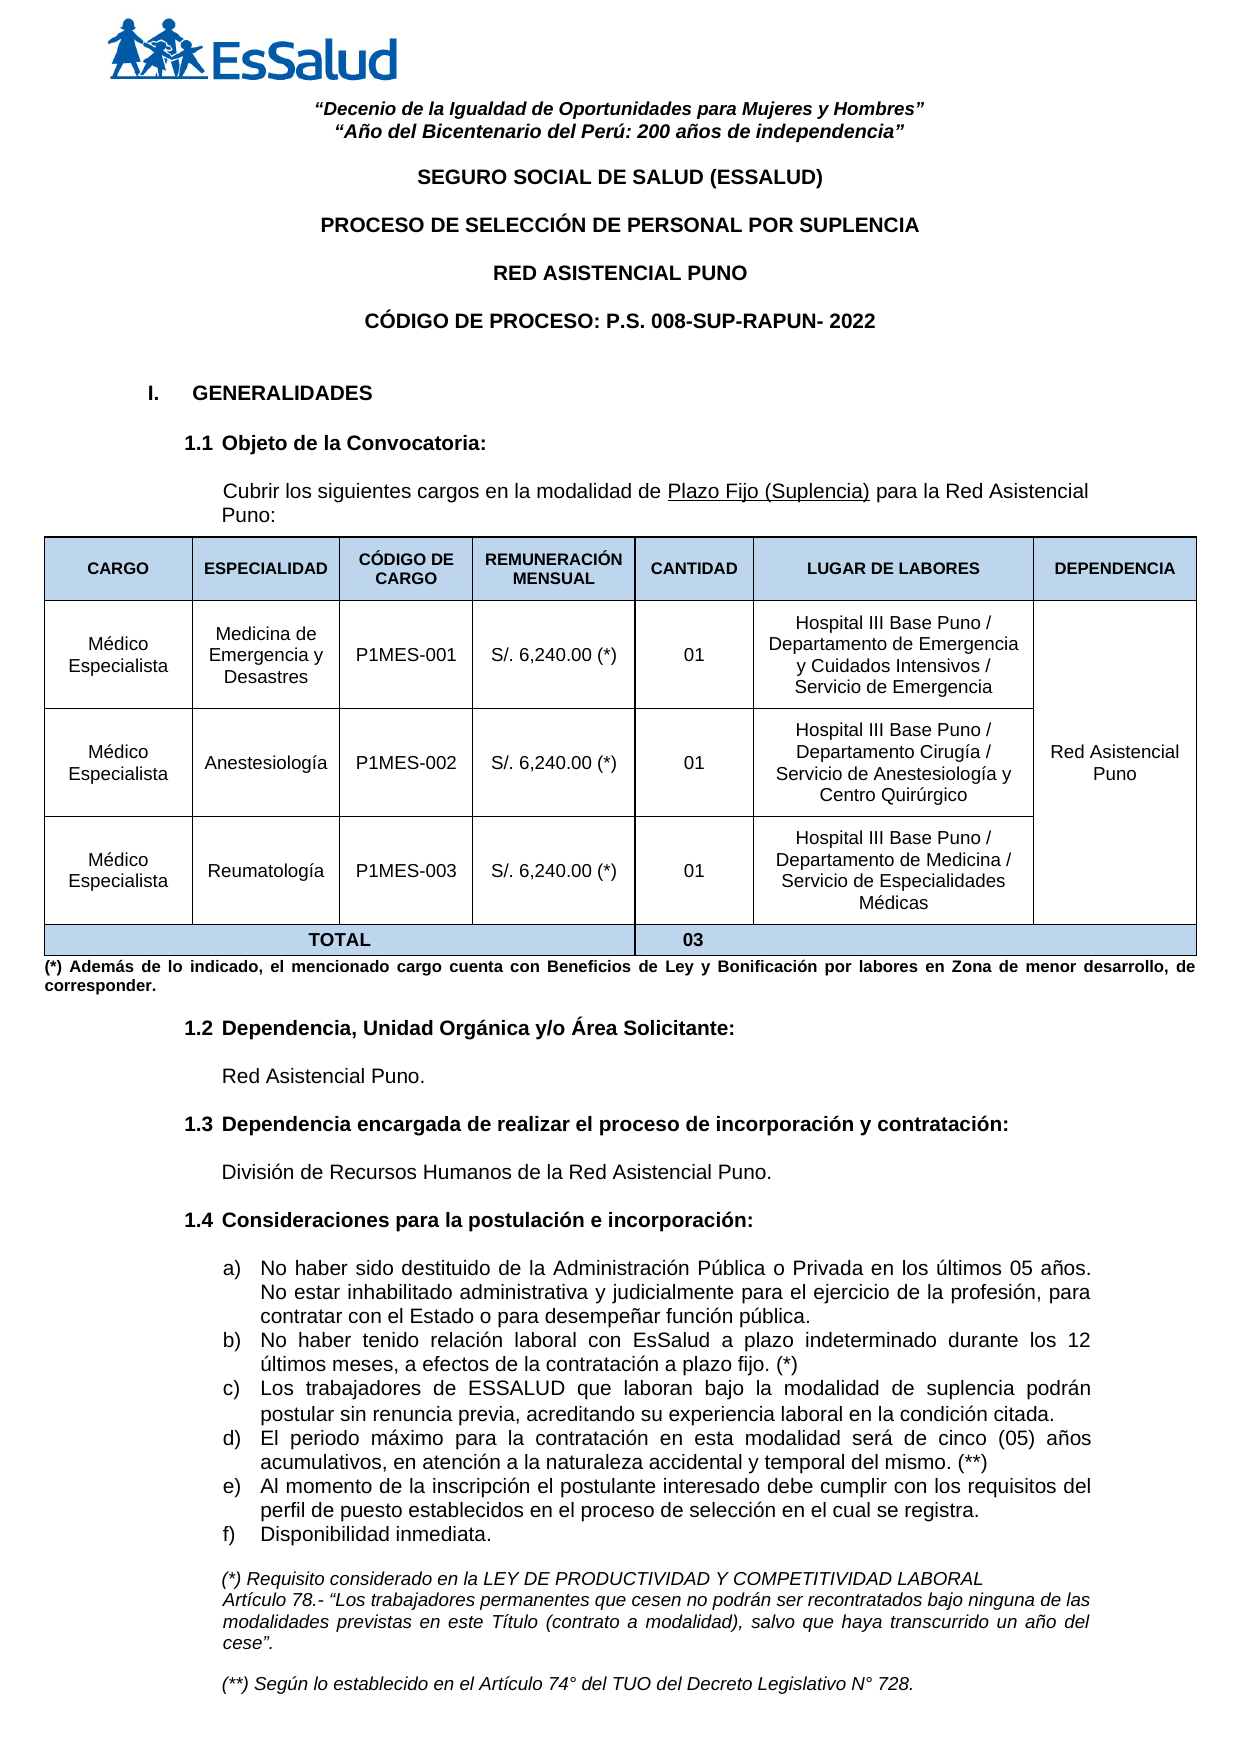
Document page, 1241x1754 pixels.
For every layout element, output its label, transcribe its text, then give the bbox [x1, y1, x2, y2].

text PROCESO DE SELECCIÓN DE PERSONAL POR SUPLENCIA [148, 213, 1092, 237]
list Dependencia encargada de realizar el proceso de incorporación y contratación: [184, 1112, 1092, 1136]
table_cell Reumatología [193, 817, 339, 924]
table_cell Hospital III Base Puno / Departamento de Emergencia y Cuidados Intensivos / Servicio de Emergencia [754, 601, 1033, 708]
table_cell P1MES-001 [340, 601, 472, 708]
list Objeto de la Convocatoria: [184, 431, 1092, 455]
table_cell Médico Especialista [45, 709, 192, 816]
list No haber tenido relación laboral con EsSalud a plazo indeterminado durante los 12 últimos meses, a efectos de la contratación a plazo fijo. (*) [223, 1328, 1092, 1376]
picture [82, 0, 426, 110]
table_cell 01 [636, 601, 753, 708]
table_cell Anestesiología [193, 709, 339, 816]
table_cell Médico Especialista [45, 601, 192, 708]
list Los trabajadores de ESSALUD que laboran bajo la modalidad de suplencia podrán postular sin renuncia previa, acreditando su experiencia laboral en la condición citada. [223, 1376, 1092, 1426]
table_header DEPENDENCIA [1034, 538, 1196, 600]
list No haber sido destituido de o Privada en los últimos 05 años. No estar inhabilitado administrativa y judicialmente para el ejercicio de la profesión, para contratar con el Estado o para desempeñar función pública. [223, 1256, 1092, 1328]
table_cell P1MES-003 [340, 817, 472, 924]
table_cell Hospital III Base Puno / Departamento Cirugía / Servicio de Anestesiología y Centro Quirúrgico [754, 709, 1033, 816]
table_header CARGO [45, 538, 192, 600]
list El periodo máximo para la contratación en esta modalidad será de cinco (05) años acumulativos, en atención a la naturaleza accidental y temporal del mismo. (**) [223, 1426, 1092, 1474]
list Disponibilidad inmediata. [223, 1522, 1092, 1546]
list (*) Además de lo indicado, el mencionado cargo cuenta con Beneficios de Ley y Bonificación por labores en Zona de menor desarrollo, de corresponder. [44, 956, 1196, 995]
table_cell Medicina de Emergencia y Desastres [193, 601, 339, 708]
list GENERALIDADES [148, 381, 1092, 404]
text (**) Según lo establecido en el Artículo 74° del TUO del Decreto Legislativo N° 728. [222, 1673, 1092, 1694]
table_cell S/. 6,240.00 (*) [473, 709, 634, 816]
text (*) Requisito considerado en la LEY DE PRODUCTIVIDAD Y COMPETITIVIDAD LABORAL [148, 1567, 1092, 1589]
text RED ASISTENCIAL PUNO [148, 261, 1092, 285]
table_cell P1MES-002 [340, 709, 472, 816]
text Artículo 78.- “Los trabajadores permanentes que cesen no podrán ser recontratados bajo ninguna de las modalidades previstas en este Título (contrato a modalidad), salvo que haya transcurrido un año del cese”. [223, 1589, 1092, 1653]
list Al momento de la inscripción el postulante interesado debe cumplir con los requisitos del perfil de puesto establecidos en el proceso de selección en el cual se registra. [223, 1474, 1092, 1522]
table_header ESPECIALIDAD [193, 538, 339, 600]
table_cell Hospital III Base Puno / Departamento de Medicina / Servicio de Especialidades Médicas [754, 817, 1033, 924]
table_cell S/. 6,240.00 (*) [473, 601, 634, 708]
text División de Recursos Humanos de la Red Asistencial Puno. [221, 1160, 1092, 1184]
table_header CANTIDAD [636, 538, 753, 600]
table_cell Red Asistencial Puno [1034, 601, 1196, 924]
table_cell 03 [636, 925, 1196, 955]
table_header LUGAR DE LABORES [754, 538, 1033, 600]
text Cubrir los siguientes cargos en la modalidad de Plazo Fijo (Suplencia) para la Red Asistencial Puno: [221, 479, 1092, 527]
table_cell TOTAL [45, 925, 634, 955]
table_cell 01 [636, 709, 753, 816]
text CÓDIGO DE PROCESO: P.S. 008-SUP-RAPUN- 2022 [148, 309, 1092, 333]
text SEGURO SOCIAL DE SALUD (ESSALUD) [148, 165, 1092, 189]
list Consideraciones para la postulación e incorporación: [184, 1208, 1092, 1232]
list Dependencia, Unidad Orgánica y/o Área Solicitante: [184, 1016, 1092, 1040]
table_cell S/. 6,240.00 (*) [473, 817, 634, 924]
table_header REMUNERACIÓN MENSUAL [473, 538, 634, 600]
text Red Asistencial Puno. [222, 1064, 1092, 1088]
table_cell Médico Especialista [45, 817, 192, 924]
table_header CÓDIGO DE CARGO [340, 538, 472, 600]
table_cell 01 [636, 817, 753, 924]
